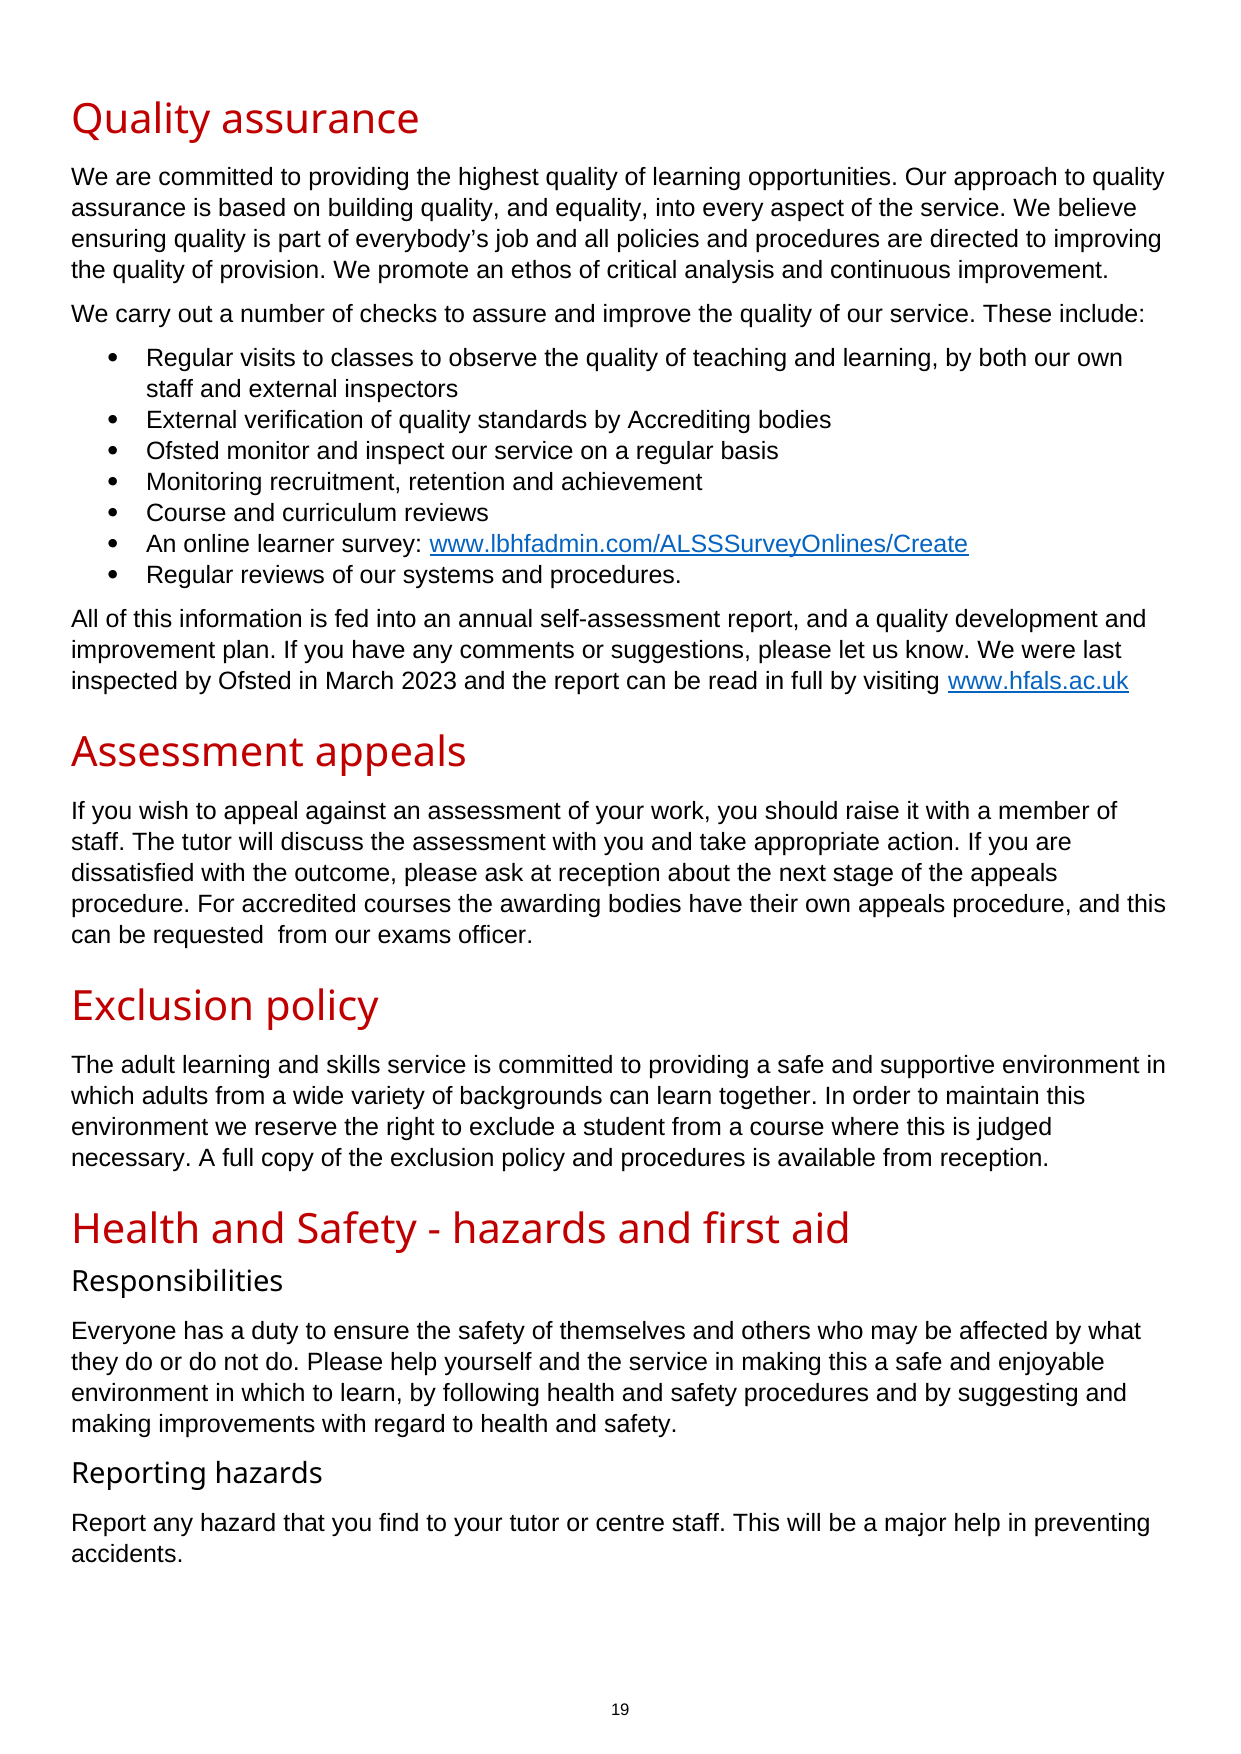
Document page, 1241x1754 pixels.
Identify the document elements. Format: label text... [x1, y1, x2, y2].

text If you wish to appeal against an assessment of your work, you should raise it with a member of staff. The tutor will discuss the assessment with you and take appropriate action. If you are dissatisfied with the outcome, please ask at reception about the next stage of the appeals procedure. For accredited courses the awarding bodies have their own appeals procedure, and this can be requested from our exams officer. [71, 796, 1169, 949]
subtitle Exclusion policy [71, 976, 1169, 1033]
subtitle Reporting hazards [71, 1452, 1169, 1492]
list An online learner survey: www.lbhfadmin.com/ALSSSurveyOnlines/Create [108, 529, 1169, 558]
text Report any hazard that you find to your tutor or centre staff. This will be a major help in preventing accidents. [71, 1508, 1169, 1567]
text We carry out a number of checks to assure and improve the quality of our service. These include: [71, 299, 1169, 328]
list Ofsted monitor and inspect our service on a regular basis [108, 436, 1169, 465]
text We are committed to providing the highest quality of learning opportunities. Our approach to quality assurance is based on building quality, and equality, into every aspect of the service. We believe ensuring quality is part of everybody’s job and all policies and procedures are directed to improving the quality of provision. We promote an ethos of critical analysis and continuous improvement. [71, 162, 1169, 284]
text The adult learning and skills service is committed to providing a safe and supportive environment in which adults from a wide variety of backgrounds can learn together. In order to maintain this environment we reserve the right to exclude a student from a course where this is judged necessary. A full copy of the exclusion policy and procedures is available from reception. [71, 1050, 1169, 1172]
subtitle Responsibilities [71, 1260, 1169, 1300]
list Regular reviews of our systems and procedures. [108, 561, 1169, 589]
text Everyone has a duty to ensure the safety of themselves and others who may be affected by what they do or do not do. Please help yourself and the service in making this a safe and enjoyable environment in which to learn, by following health and safety procedures and by suggesting and making improvements with regard to health and safety. [71, 1316, 1169, 1438]
subtitle Assessment appeals [71, 722, 1169, 779]
list Monitoring recruitment, retention and achievement [108, 467, 1169, 496]
list Regular visits to classes to observe the quality of teaching and learning, by both our own staff and external inspectors [108, 343, 1169, 402]
text All of this information is fed into an annual self-assessment report, and a quality development and improvement plan. If you have any comments or suggestions, please let us know. We were last inspected by Ofsted in March 2023 and the report can be read in full by visiting www.hfals.ac.uk [71, 604, 1169, 695]
subtitle Quality assurance [71, 89, 1169, 145]
list Course and curriculum reviews [108, 498, 1169, 527]
subtitle Health and Safety - hazards and first aid [71, 1199, 1169, 1256]
list External verification of quality standards by Accrediting bodies [108, 405, 1169, 434]
